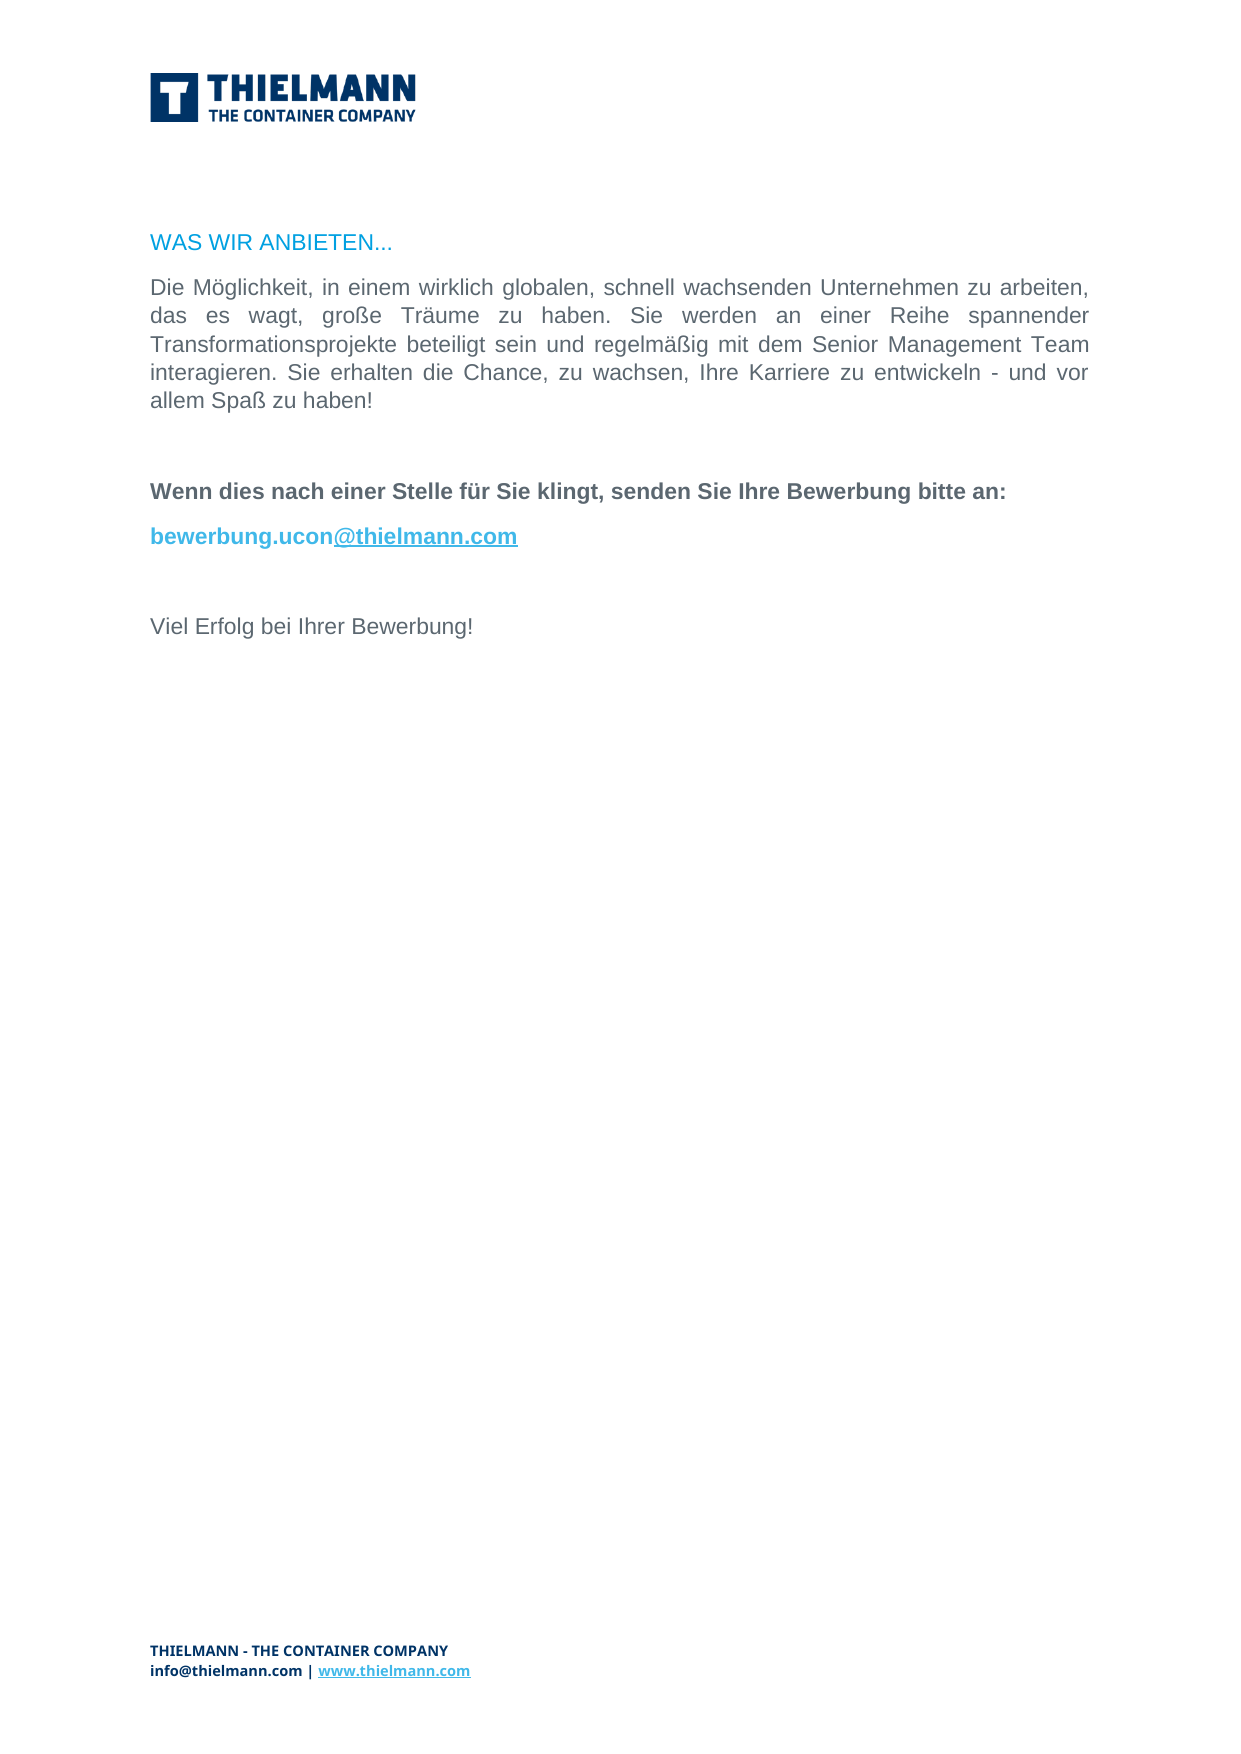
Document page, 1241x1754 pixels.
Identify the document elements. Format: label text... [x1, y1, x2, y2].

text Die Möglichkeit, in einem wirklich globalen, schnell wachsenden Unternehmen zu arbeiten, das es wagt, große Träume zu haben. Sie werden an einer Reihe spannender Transformationsprojekte beteiligt sein und regelmäßig mit dem Senior Management Team interagieren. Sie erhalten die Chance, zu wachsen, Ihre Karriere zu entwickeln - und vor allem Spaß zu haben! [150, 274, 1090, 414]
picture [150, 73, 416, 122]
text Viel Erfolg bei Ihrer Bewerbung! [150, 613, 1090, 639]
text was wir anbieten... [150, 228, 1090, 255]
text Wenn dies nach einer Stelle für Sie klingt, senden Sie Ihre Bewerbung bitte an: [150, 478, 1090, 504]
text bewerbung.ucon@thielmann.com [150, 523, 1090, 549]
